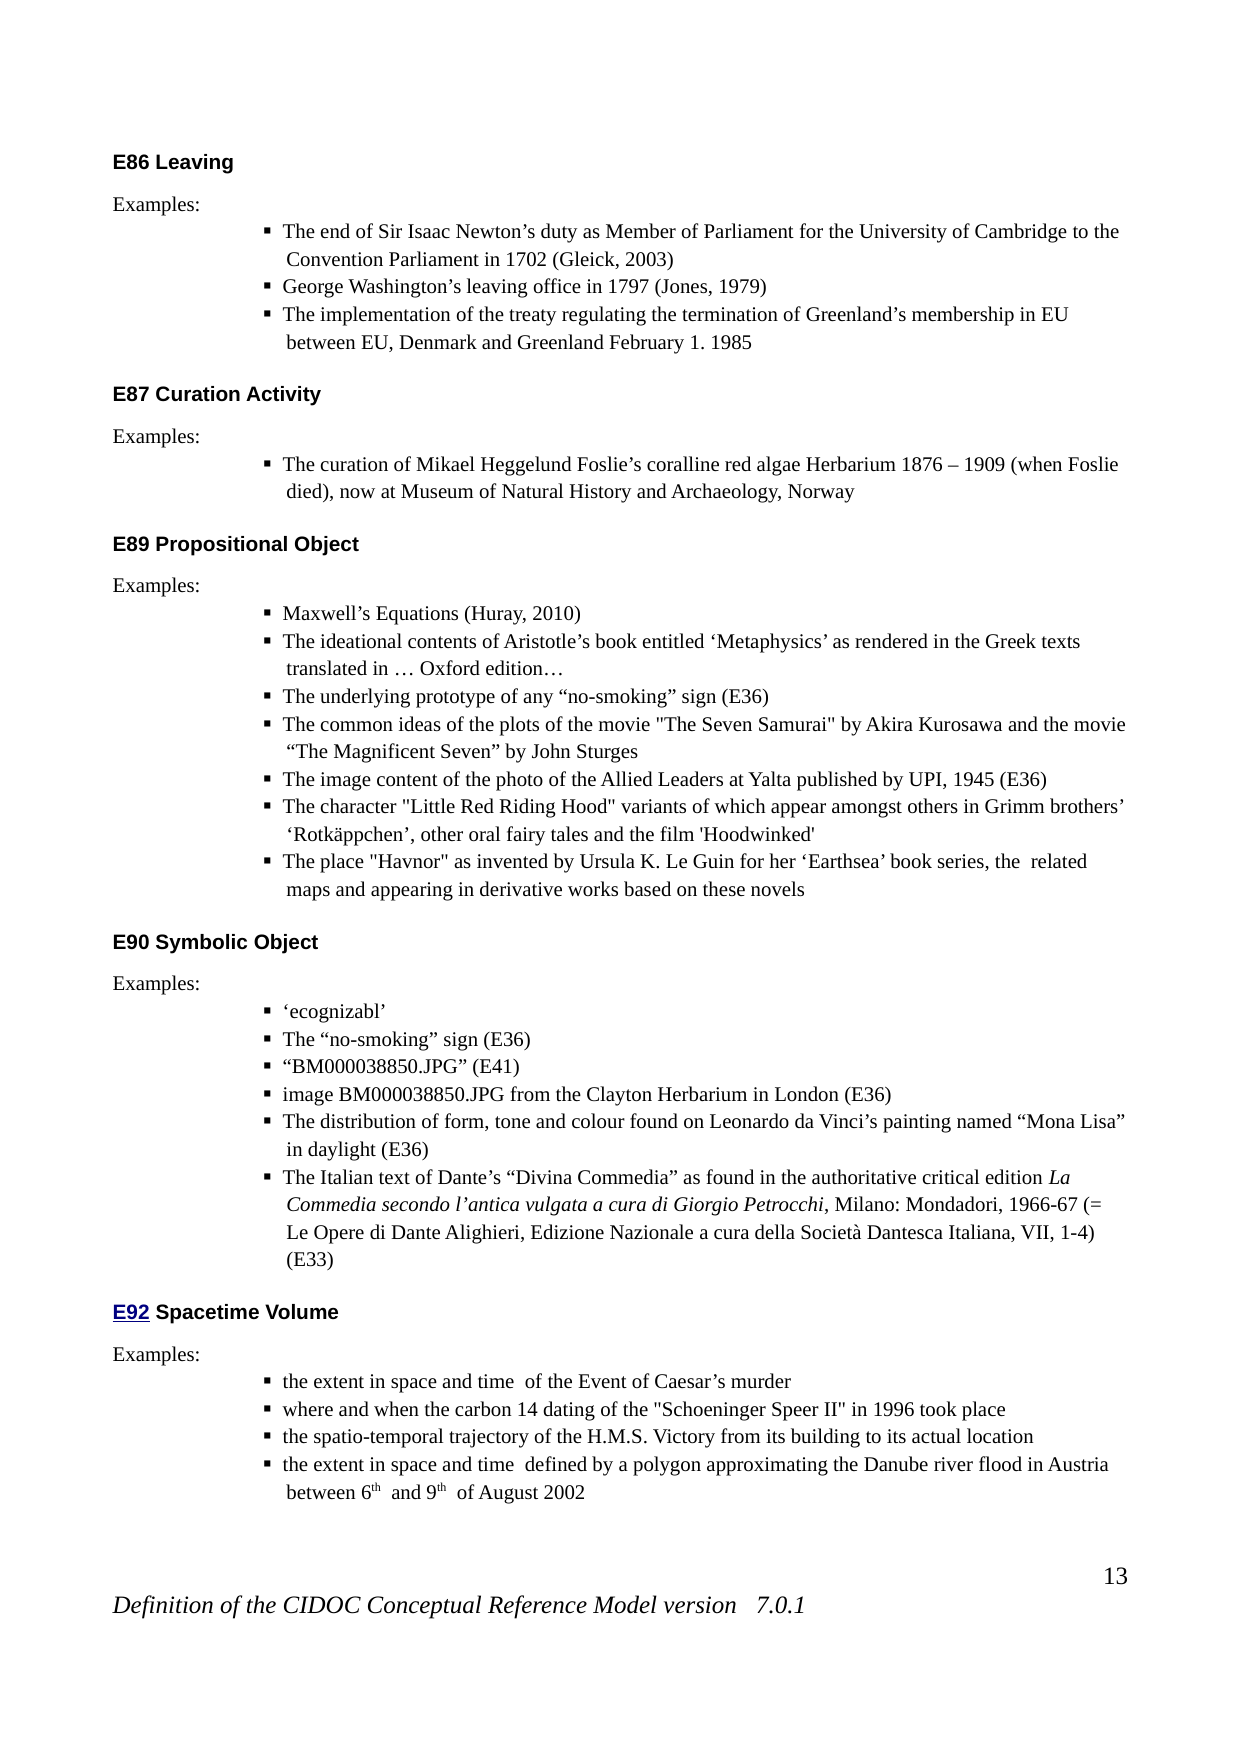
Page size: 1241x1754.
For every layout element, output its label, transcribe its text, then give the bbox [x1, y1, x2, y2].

text Maxwell’s Equations (Huray, 2010) [262, 601, 1128, 625]
text Examples: [112, 573, 1128, 597]
text The ideational contents of Aristotle’s book entitled ‘Metaphysics’ as rendered in the Greek texts translated in … Oxford edition… [262, 629, 1128, 680]
text The Italian text of Dante’s “Divina Commedia” as found in the authoritative critical edition La Commedia secondo l’antica vulgata a cura di Giorgio Petrocchi, Milano: Mondadori, 1966-67 (= Le Opere di Dante Alighieri, Edizione Nazionale a cura della Società Dantesca Italiana, VII, 1-4)(E33) [262, 1164, 1128, 1271]
text George Washington’s leaving office in 1797 (Jones, 1979) [262, 274, 1128, 298]
text The distribution of form, tone and colour found on Leonardo da Vinci’s painting named “Mona Lisa” in daylight (E36) [262, 1109, 1128, 1161]
text The character "Little Red Riding Hood" variants of which appear amongst others in Grimm brothers’ ‘Rotkäppchen’, other oral fairy tales and the film 'Hoodwinked' [262, 794, 1128, 846]
text The curation of Mikael Heggelund Foslie’s coralline red algae Herbarium 1876 – 1909 (when Foslie died), now at Museum of Natural History and Archaeology, Norway [262, 452, 1128, 503]
text where and when the carbon 14 dating of the "Schoeninger Speer II" in 1996 took place [262, 1397, 1128, 1421]
text Examples: [112, 192, 1128, 216]
text the extent in space and time defined by a polygon approximating the Danube river flood in Austria between 6th and 9th of August 2002 [262, 1452, 1128, 1504]
text the spatio-temporal trajectory of the H.M.S. Victory from its building to its actual location [262, 1424, 1128, 1448]
text The implementation of the treaty regulating the termination of Greenland’s membership in EU between EU, Denmark and Greenland February 1. 1985 [262, 302, 1128, 354]
text Examples: [112, 971, 1128, 995]
text E86 Leaving [112, 150, 1128, 174]
text The image content of the photo of the Allied Leaders at Yalta published by UPI, 1945 (E36) [262, 767, 1128, 791]
text E92 Spacetime Volume [112, 1300, 1128, 1324]
text ‘ecognizabl’ [262, 999, 1128, 1023]
text E89 Propositional Object [112, 532, 1128, 556]
text The place "Havnor" as invented by Ursula K. Le Guin for her ‘Earthsea’ book series, the related maps and appearing in derivative works based on these novels [262, 849, 1128, 901]
text The underlying prototype of any “no-smoking” sign (E36) [262, 684, 1128, 708]
text the extent in space and time of the Event of Caesar’s murder [262, 1369, 1128, 1393]
text The end of Sir Isaac Newton’s duty as Member of Parliament for the University of Cambridge to the Convention Parliament in 1702 (Gleick, 2003) [262, 219, 1128, 271]
text “BM000038850.JPG” (E41) [262, 1054, 1128, 1078]
text image BM000038850.JPG from the Clayton Herbarium in London (E36) [262, 1082, 1128, 1106]
text Examples: [112, 424, 1128, 448]
text E87 Curation Activity [112, 382, 1128, 406]
text The common ideas of the plots of the movie "The Seven Samurai" by Akira Kurosawa and the movie “The Magnificent Seven” by John Sturges [262, 711, 1128, 763]
text The “no-smoking” sign (E36) [262, 1027, 1128, 1051]
text E90 Symbolic Object [112, 930, 1128, 954]
text Examples: [112, 1342, 1128, 1366]
